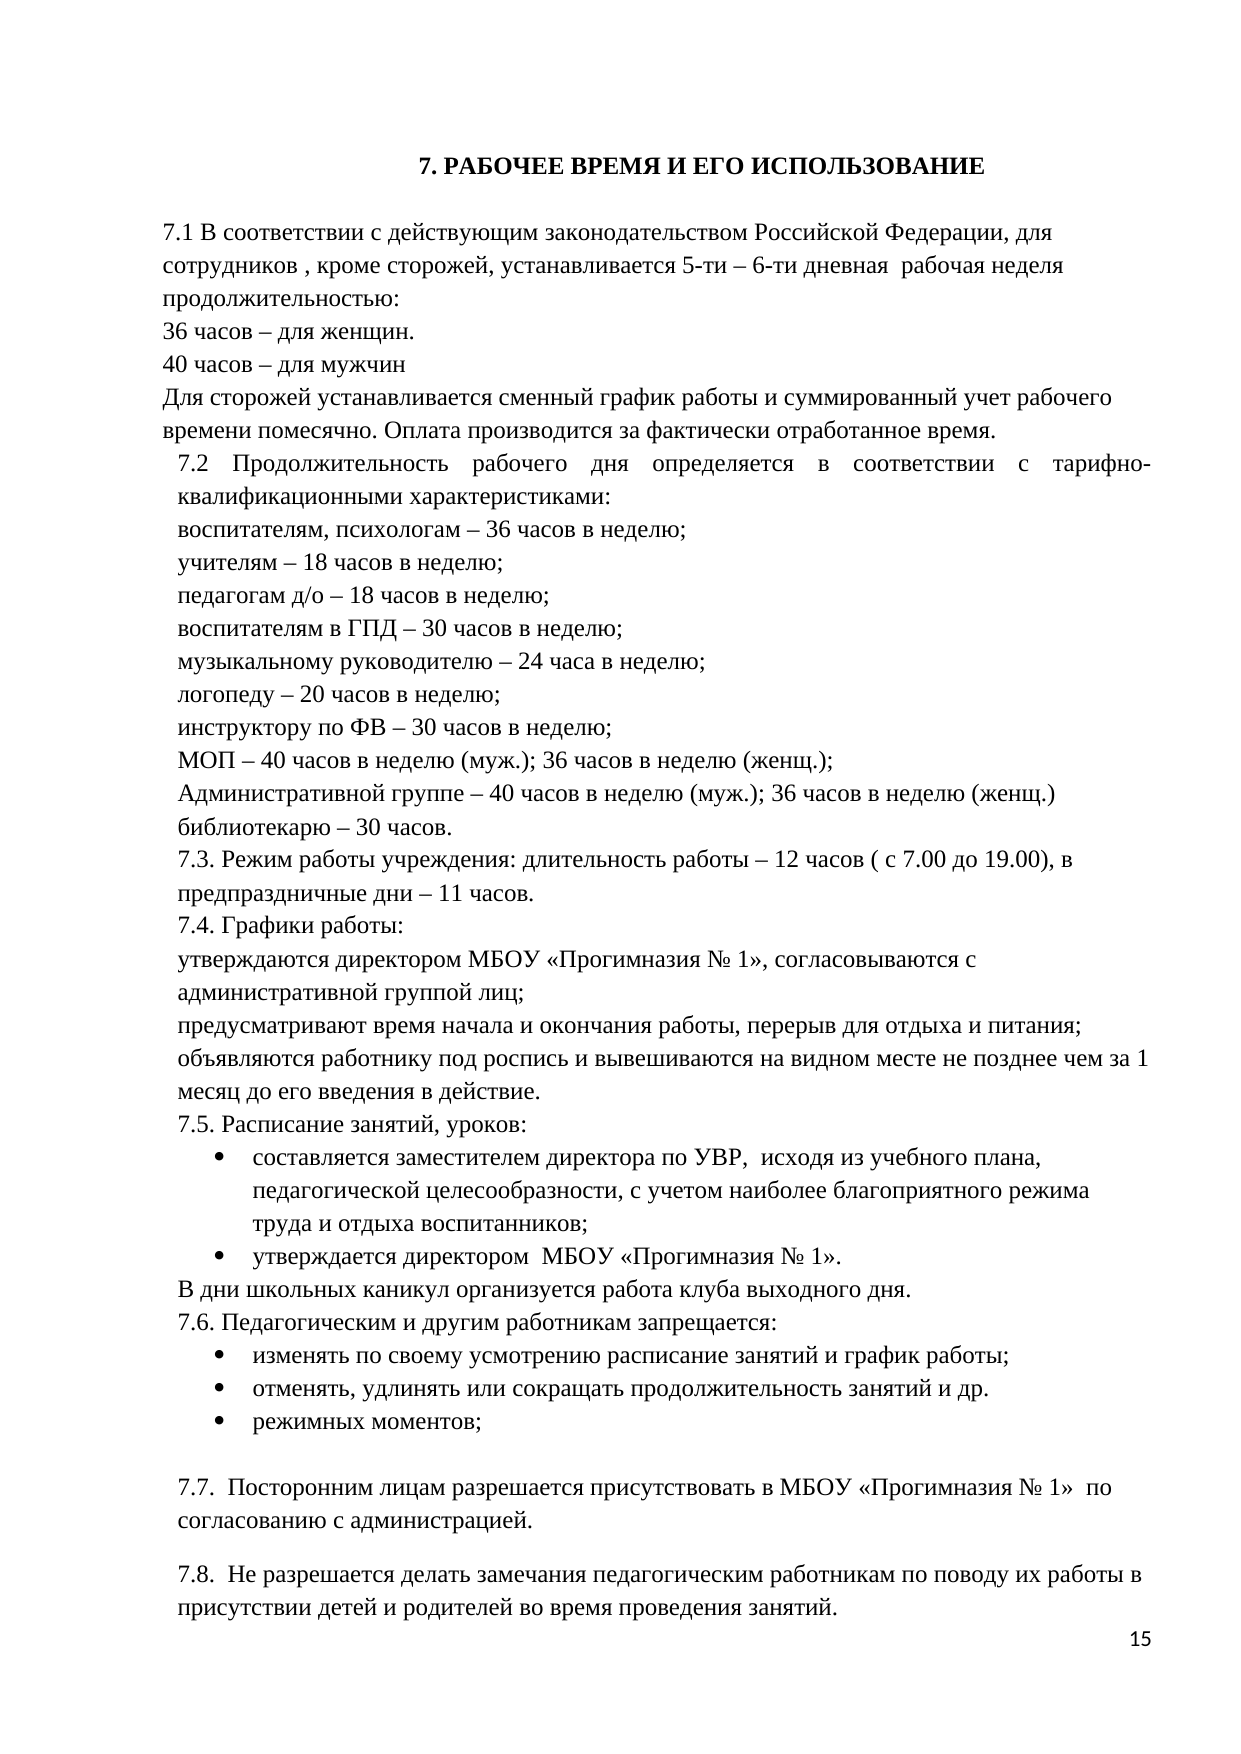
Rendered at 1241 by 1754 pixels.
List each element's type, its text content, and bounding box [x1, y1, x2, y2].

list отменять, удлинять или сокращать продолжительность занятий и др. [215, 1373, 1152, 1402]
list предусматривают время начала и окончания работы, перерыв для отдыха и питания; [177, 1010, 1152, 1038]
list 40 часов – для мужчин [162, 349, 1152, 378]
list библиотекарю – 30 часов. [177, 812, 1152, 840]
list 7.4. Графики работы: [177, 911, 1152, 939]
list объявляются работнику под роспись и вывешиваются на видном месте не позднее чем за 1 месяц до его введения в действие. [177, 1043, 1152, 1104]
list режимных моментов; [215, 1406, 1152, 1435]
list инструктору по ФВ – 30 часов в неделю; [177, 712, 1152, 741]
list Для сторожей устанавливается сменный график работы и суммированный учет рабочего времени помесячно. Оплата производится за фактически отработанное время. [162, 382, 1152, 444]
list 7.6. Педагогическим и другим работникам запрещается: [177, 1307, 1152, 1336]
list МОП – 40 часов в неделю (муж.); 36 часов в неделю (женщ.); [177, 746, 1152, 774]
list В дни школьных каникул организуется работа клуба выходного дня. [177, 1274, 1152, 1303]
list 36 часов – для женщин. [162, 316, 1152, 345]
list составляется заместителем директора по УВР, исходя из учебного плана, педагогической целесообразности, с учетом наиболее благоприятного режима труда и отдыха воспитанников; [215, 1142, 1152, 1237]
list воспитателям, психологам – 36 часов в неделю; [177, 514, 1152, 543]
list 7.2 Продолжительность рабочего дня определяется в соответствии с тарифно-квалификационными характеристиками: [177, 448, 1152, 510]
list изменять по своему усмотрению расписание занятий и график работы; [215, 1340, 1152, 1369]
list 7. РАБОЧЕЕ ВРЕМЯ И ЕГО ИСПОЛЬЗОВАНИЕ [252, 151, 1152, 180]
list утверждаются директором МБОУ «Прогимназия № 1», согласовываются с административной группой лиц; [177, 944, 1152, 1005]
list 7.3. Режим работы учреждения: длительность работы – 12 часов ( с 7.00 до 19.00), в предпраздничные дни – 11 часов. [177, 844, 1152, 906]
list воспитателям в ГПД – 30 часов в неделю; [177, 613, 1152, 642]
list утверждается директором МБОУ «Прогимназия № 1». [215, 1241, 1152, 1269]
list музыкальному руководителю – 24 часа в неделю; [177, 646, 1152, 675]
list учителям – 18 часов в неделю; [177, 547, 1152, 576]
list логопеду – 20 часов в неделю; [177, 679, 1152, 708]
list педагогам д/о – 18 часов в неделю; [177, 580, 1152, 609]
list Административной группе – 40 часов в неделю (муж.); 36 часов в неделю (женщ.) [177, 778, 1152, 807]
list 7.7. Посторонним лицам разрешается присутствовать в МБОУ «Прогимназия № 1» по согласованию с администрацией. [177, 1472, 1152, 1534]
text 7.8. Не разрешается делать замечания педагогическим работникам по поводу их работы в присутствии детей и родителей во время проведения занятий. [177, 1559, 1152, 1621]
list 7.5. Расписание занятий, уроков: [177, 1109, 1152, 1137]
list 7.1 В соответствии с действующим законодательством Российской Федерации, для сотрудников , кроме сторожей, устанавливается 5-ти – 6-ти дневная рабочая неделя продолжительностью: [162, 217, 1152, 312]
